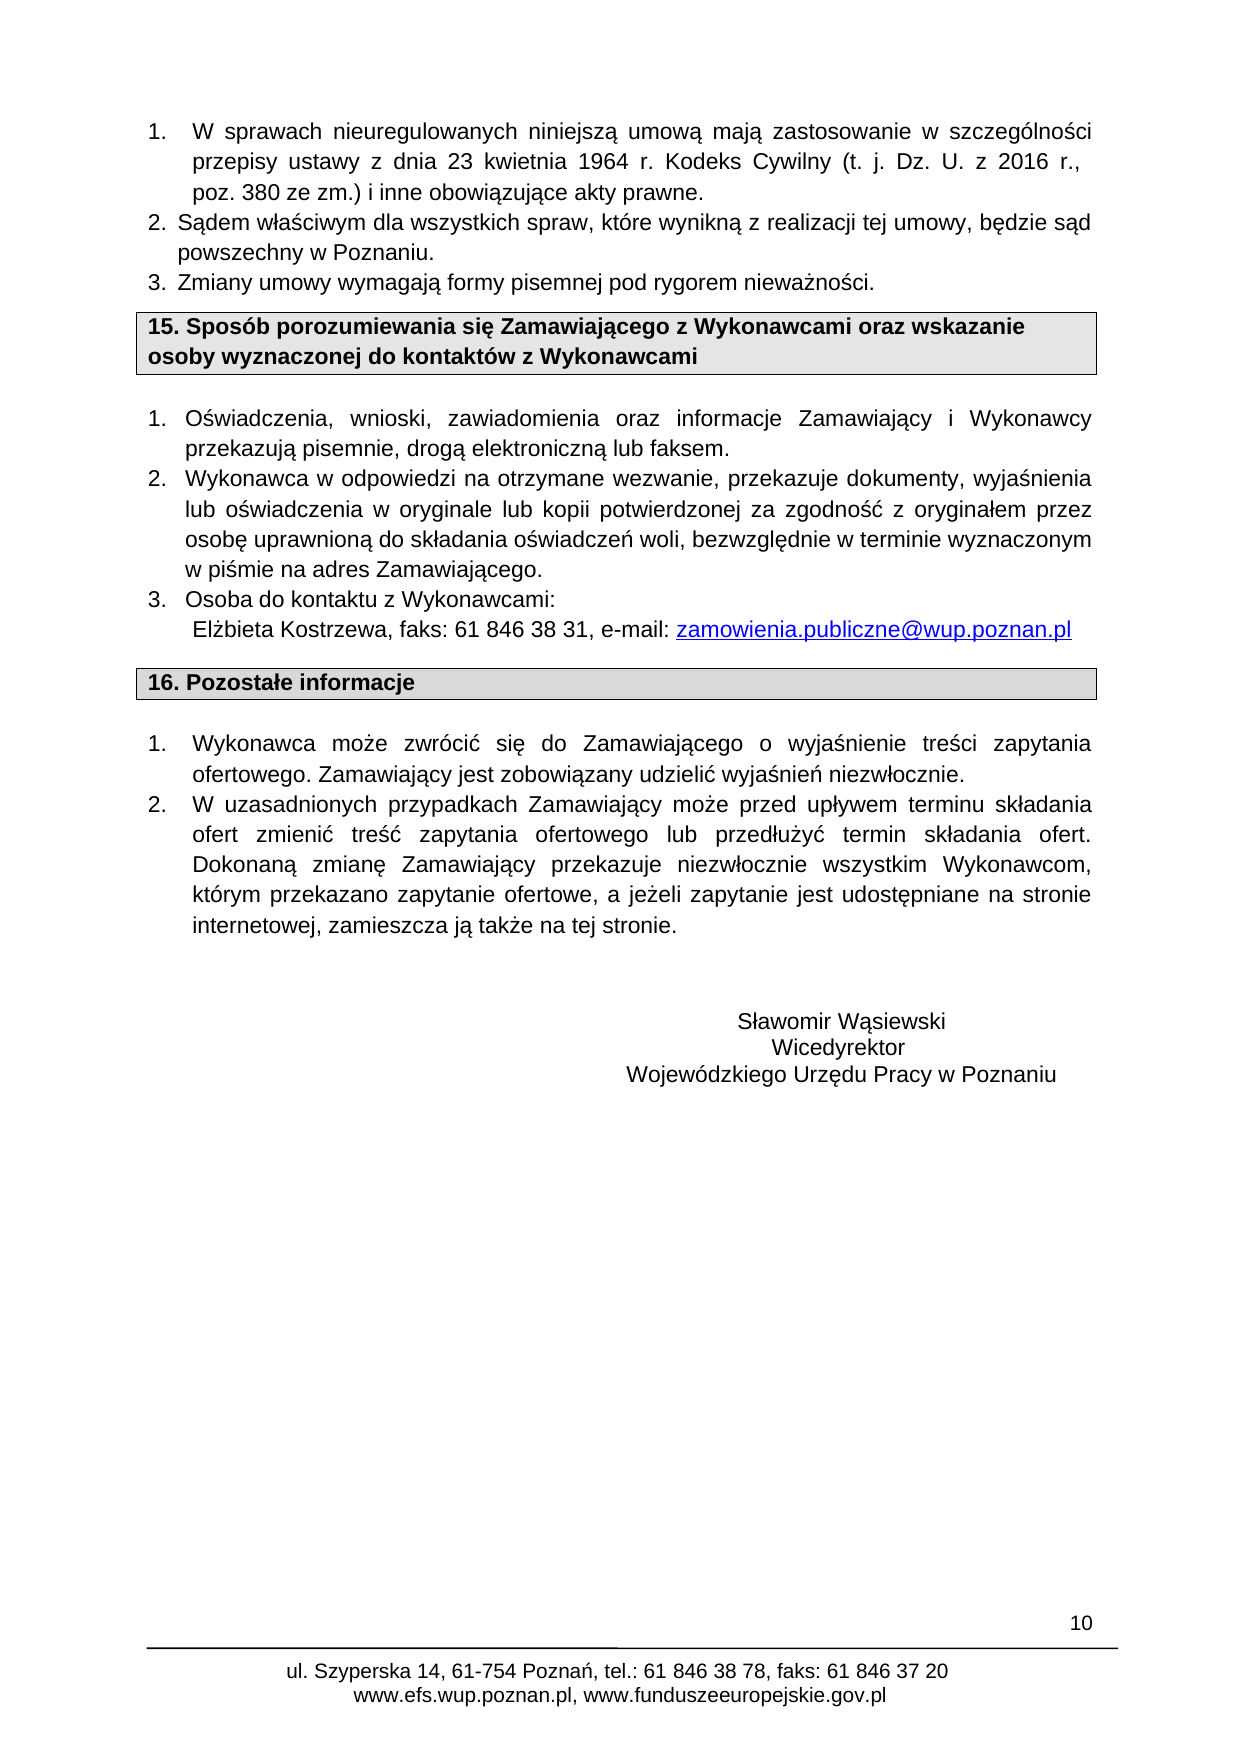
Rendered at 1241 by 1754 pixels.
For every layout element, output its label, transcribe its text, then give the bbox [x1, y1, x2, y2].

list Wykonawca może zwrócić się do Zamawiającego o wyjaśnienie treści zapytania ofertowego. Zamawiający jest zobowiązany udzielić wyjaśnień niezwłocznie. [148, 730, 1092, 787]
text Sławomir Wąsiewski [148, 1008, 1092, 1034]
list Oświadczenia, wnioski, zawiadomienia oraz informacje Zamawiający i Wykonawcy przekazują pisemnie, drogą elektroniczną lub faksem. [148, 405, 1092, 462]
list W uzasadnionych przypadkach Zamawiający może przed upływem terminu składania ofert zmienić treść zapytania ofertowego lub przedłużyć termin składania ofert. Dokonaną zmianę Zamawiający przekazuje niezwłocznie wszystkim Wykonawcom, którym przekazano zapytanie ofertowe, a jeżeli zapytanie jest udostępniane na stronie internetowej, zamieszcza ją także na tej stronie. [148, 791, 1092, 938]
list Wykonawca w odpowiedzi na otrzymane wezwanie, przekazuje dokumenty, wyjaśnienia lub oświadczenia w oryginale lub kopii potwierdzonej za zgodność z oryginałem przez osobę uprawnioną do składania oświadczeń woli, bezwzględnie w terminie wyznaczonym w piśmie na adres Zamawiającego. [148, 465, 1092, 582]
list W sprawach nieuregulowanych niniejszą umową mają zastosowanie w szczególności przepisy ustawy z dnia 23 kwietnia 1964 r. Kodeks Cywilny (t. j. Dz. U. z 2016 r., poz. 380 ze zm.) i inne obowiązujące akty prawne. [148, 118, 1092, 205]
text Wicedyrektor Wojewódzkiego Urzędu Pracy w Poznaniu [148, 1034, 1092, 1087]
table_header 16. Pozostałe informacje [137, 669, 1096, 699]
list Zmiany umowy wymagają formy pisemnej pod rygorem nieważności. [148, 269, 1092, 296]
list Elżbieta Kostrzewa, faks: 61 846 38 31, e-mail: zamowienia.publiczne@wup.poznan.pl [192, 616, 1092, 643]
table_header 15. Sposób porozumiewania się Zamawiającego z Wykonawcami oraz wskazanie osoby wyznaczonej do kontaktów z Wykonawcami [137, 313, 1096, 374]
list Osoba do kontaktu z Wykonawcami: [148, 586, 1092, 613]
list Sądem właściwym dla wszystkich spraw, które wynikną z realizacji tej umowy, będzie sąd powszechny w Poznaniu. [148, 209, 1092, 265]
